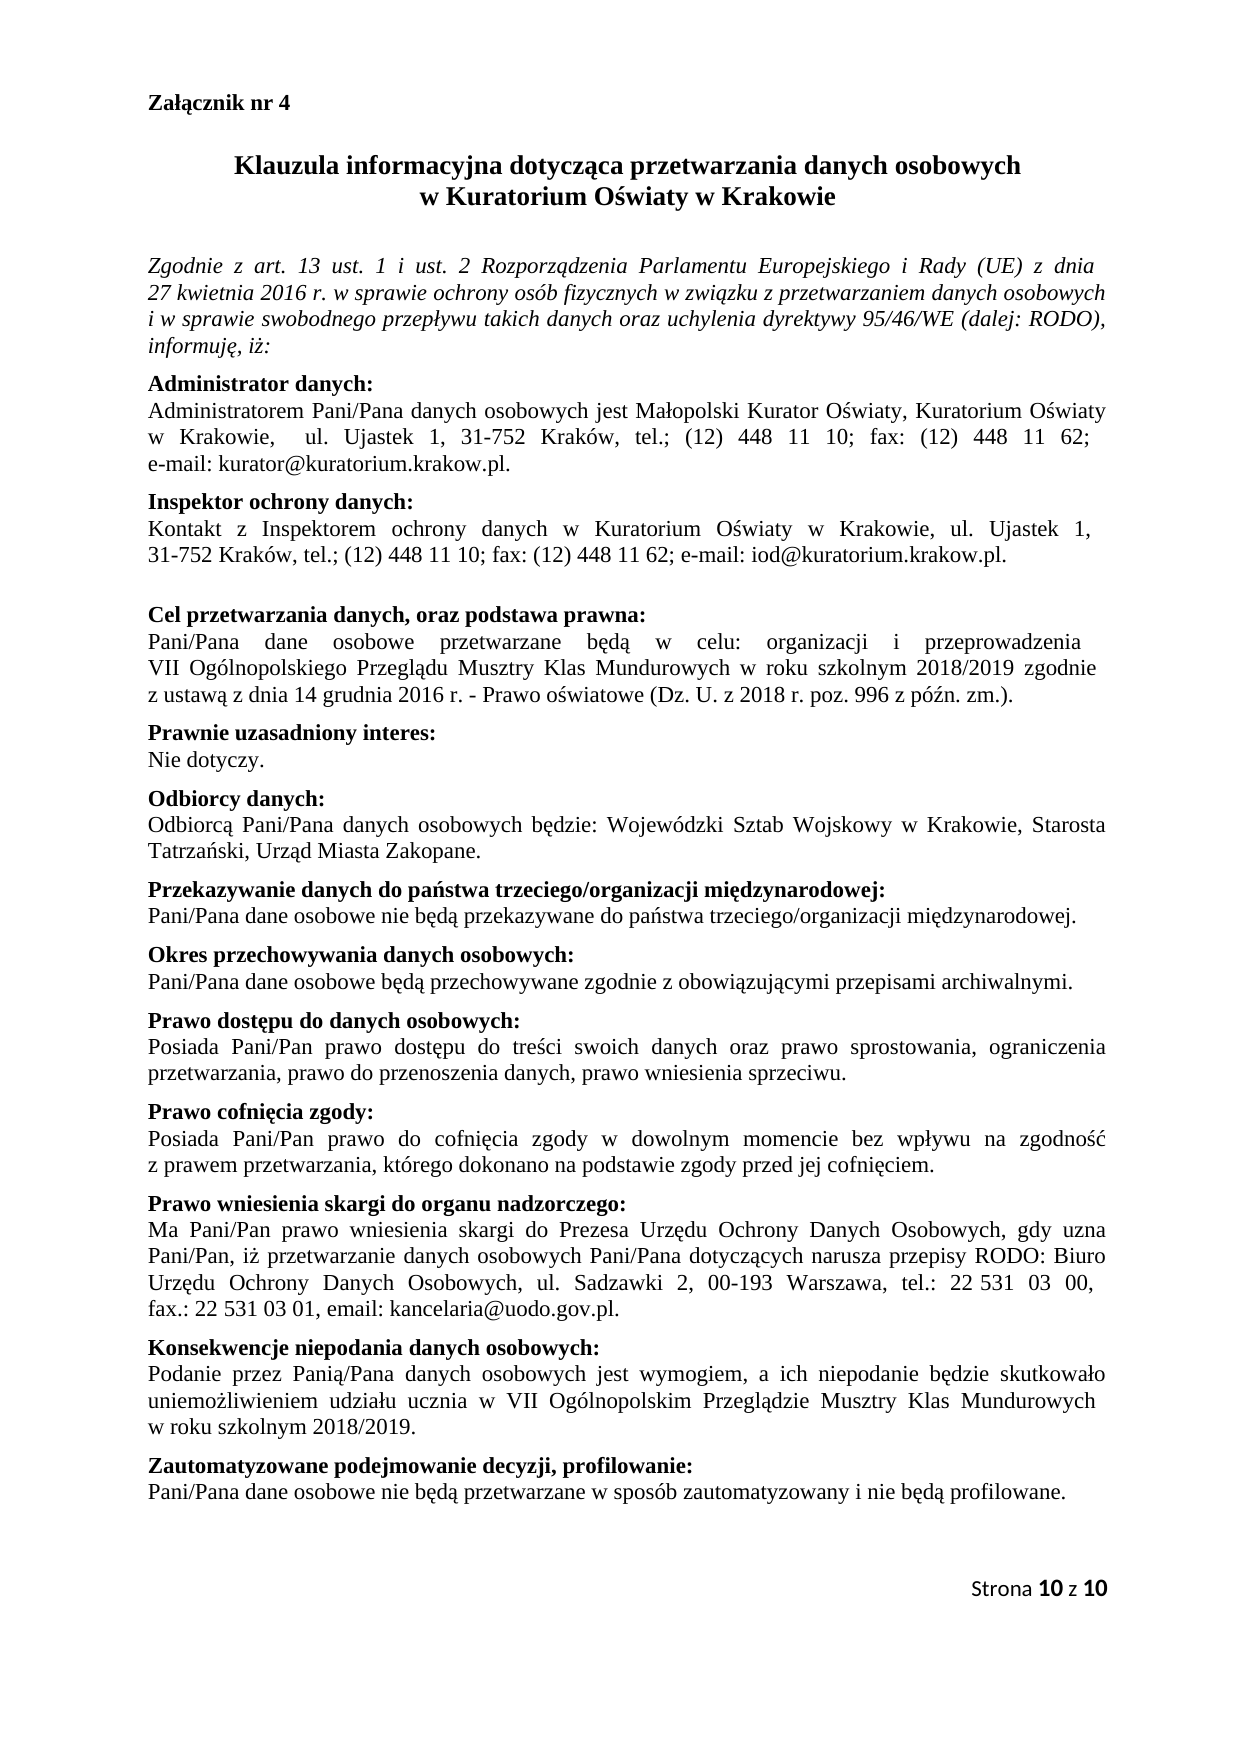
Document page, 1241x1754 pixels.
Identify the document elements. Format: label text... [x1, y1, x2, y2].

text Odbiorcą Pani/Pana danych osobowych będzie: Wojewódzki Sztab Wojskowy w Krakowie, Starosta Tatrzański, Urząd Miasta Zakopane. [148, 811, 1107, 864]
text Prawo dostępu do danych osobowych: [148, 1007, 1107, 1033]
text Pani/Pana dane osobowe nie będą przetwarzane w sposób zautomatyzowany i nie będą profilowane. [148, 1478, 1107, 1505]
text Inspektor ochrony danych: [148, 488, 1107, 515]
text Podanie przez Panią/Pana danych osobowych jest wymogiem, a ich niepodanie będzie skutkowało uniemożliwieniem udziału ucznia w VII Ogólnopolskim Przeglądzie Musztry Klas Mundurowych w roku szkolnym 2018/2019. [148, 1360, 1107, 1439]
text Załącznik nr 4 [148, 89, 1107, 115]
text Kontakt z Inspektorem ochrony danych w Kuratorium Oświaty w Krakowie, ul. Ujastek 1, 31-752 Kraków, tel.; (12) 448 11 10; fax: (12) 448 11 62; e-mail: iod@kuratorium.krakow.pl. [148, 515, 1107, 567]
text Okres przechowywania danych osobowych: [148, 941, 1107, 968]
text Prawo cofnięcia zgody: [148, 1098, 1107, 1124]
text Posiada Pani/Pan prawo dostępu do treści swoich danych oraz prawo sprostowania, ograniczenia przetwarzania, prawo do przenoszenia danych, prawo wniesienia sprzeciwu. [148, 1033, 1107, 1086]
text Zautomatyzowane podejmowanie decyzji, profilowanie: [148, 1452, 1107, 1478]
text Administratorem Pani/Pana danych osobowych jest Małopolski Kurator Oświaty, Kuratorium Oświaty w Krakowie, ul. Ujastek 1, 31-752 Kraków, tel.; (12) 448 11 10; fax: (12) 448 11 62; e-mail: kurator@kuratorium.krakow.pl. [148, 397, 1107, 476]
text Pani/Pana dane osobowe nie będą przekazywane do państwa trzeciego/organizacji międzynarodowej. [148, 903, 1107, 929]
text Odbiorcy danych: [148, 785, 1107, 811]
text Pani/Pana dane osobowe będą przechowywane zgodnie z obowiązującymi przepisami archiwalnymi. [148, 968, 1107, 994]
text Nie dotyczy. [148, 746, 1107, 772]
text Pani/Pana dane osobowe przetwarzane będą w celu: organizacji i przeprowadzenia VII Ogólnopolskiego Przeglądu Musztry Klas Mundurowych w roku szkolnym 2018/2019 zgodnie z ustawą z dnia 14 grudnia 2016 r. - Prawo oświatowe (Dz. U. z 2018 r. poz. 996 z późn. zm.). [148, 628, 1107, 707]
text Cel przetwarzania danych, oraz podstawa prawna: [148, 602, 1107, 628]
text Ma Pani/Pan prawo wniesienia skargi do Prezesa Urzędu Ochrony Danych Osobowych, gdy uzna Pani/Pan, iż przetwarzanie danych osobowych Pani/Pana dotyczących narusza przepisy RODO: Biuro Urzędu Ochrony Danych Osobowych, ul. Sadzawki 2, 00-193 Warszawa, tel.: 22 531 03 00, fax.: 22 531 03 01, email: kancelaria@uodo.gov.pl. [148, 1216, 1107, 1322]
text Klauzula informacyjna dotycząca przetwarzania danych osobowych [148, 149, 1107, 180]
text Posiada Pani/Pan prawo do cofnięcia zgody w dowolnym momencie bez wpływu na zgodność z prawem przetwarzania, którego dokonano na podstawie zgody przed jej cofnięciem. [148, 1124, 1107, 1177]
text Administrator danych: [148, 371, 1107, 397]
text Prawnie uzasadniony interes: [148, 719, 1107, 746]
text Zgodnie z art. 13 ust. 1 i ust. 2 Rozporządzenia Parlamentu Europejskiego i Rady (UE) z dnia 27 kwietnia 2016 r. w sprawie ochrony osób fizycznych w związku z przetwarzaniem danych osobowych i w sprawie swobodnego przepływu takich danych oraz uchylenia dyrektywy 95/46/WE (dalej: RODO), informuję, iż: [148, 253, 1107, 358]
text Konsekwencje niepodania danych osobowych: [148, 1334, 1107, 1360]
text Prawo wniesienia skargi do organu nadzorczego: [148, 1190, 1107, 1216]
text Przekazywanie danych do państwa trzeciego/organizacji międzynarodowej: [148, 876, 1107, 903]
text w Kuratorium Oświaty w Krakowie [148, 180, 1107, 211]
